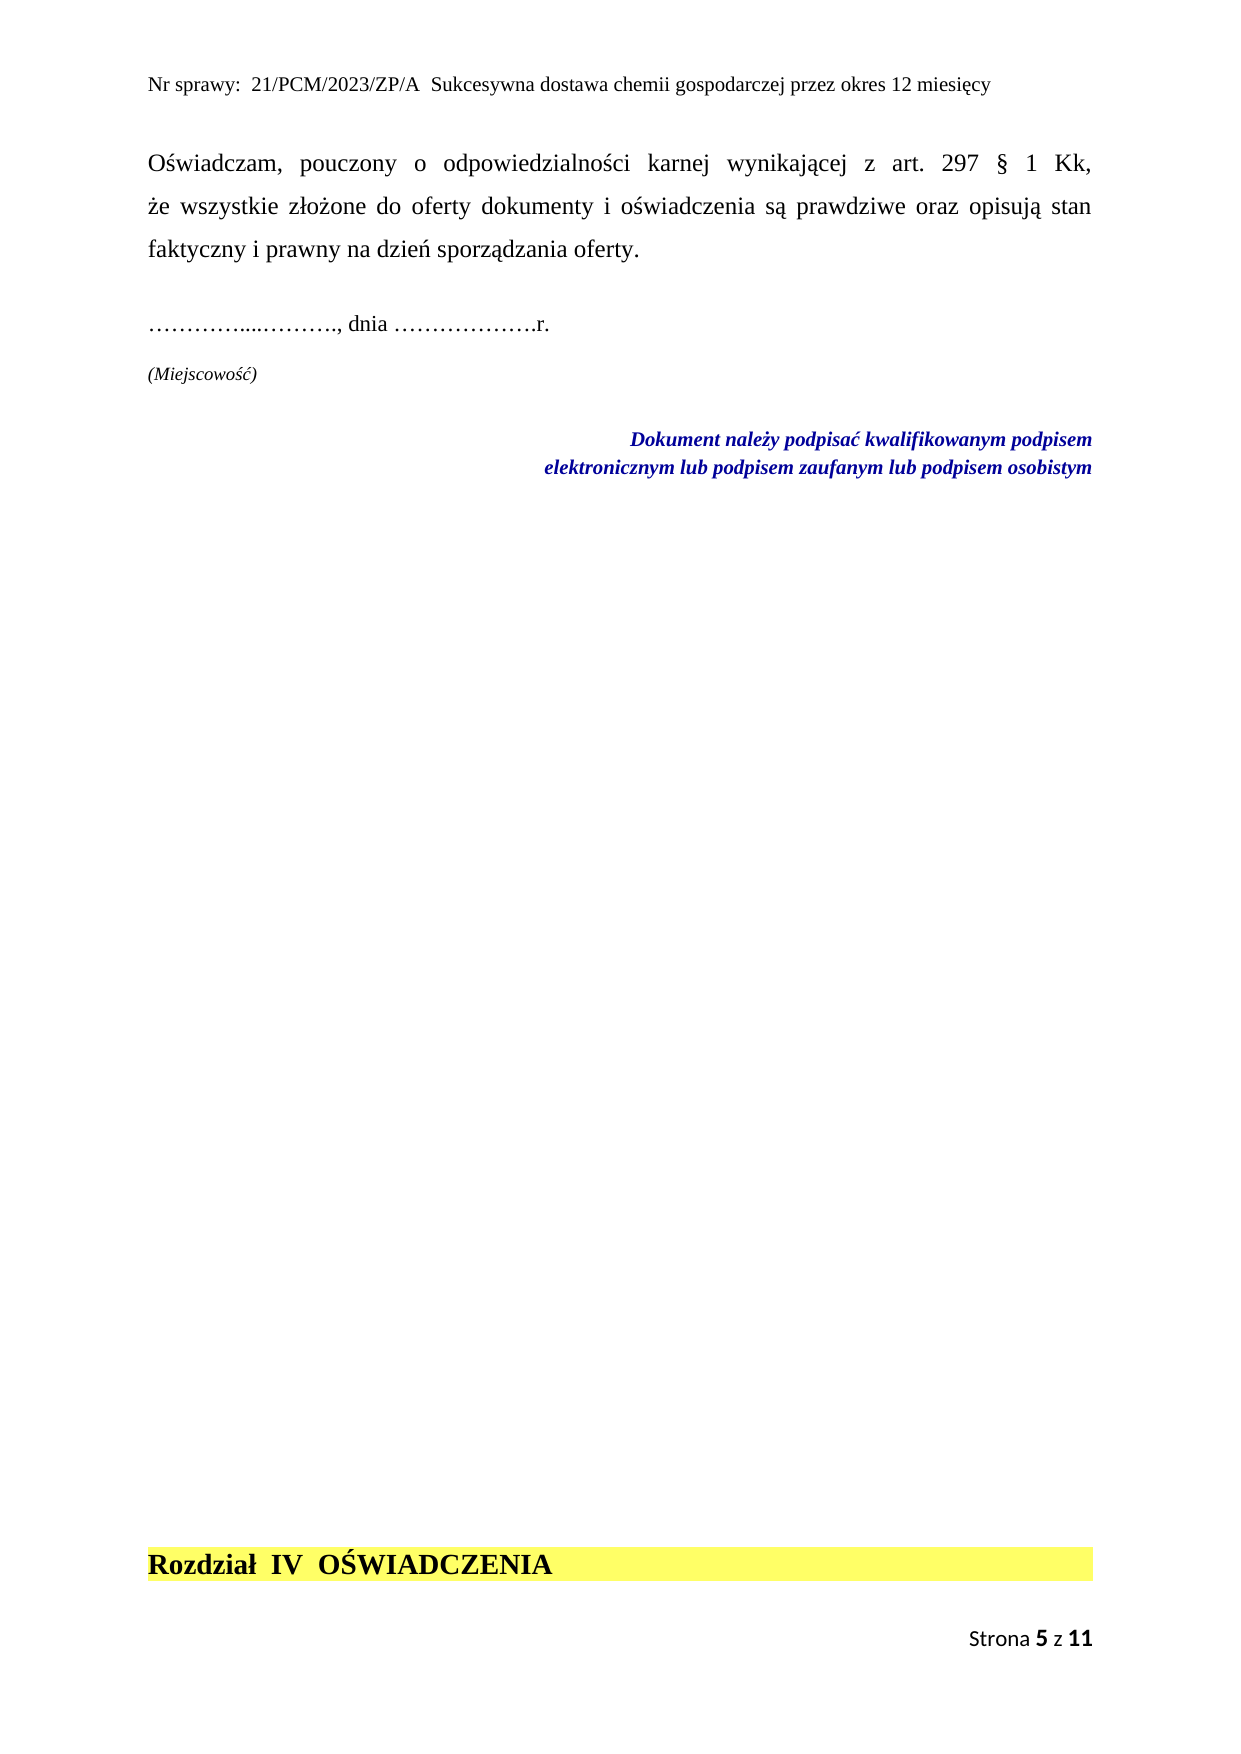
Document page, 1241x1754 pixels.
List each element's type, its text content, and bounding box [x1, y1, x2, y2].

text Oświadczam, pouczony o odpowiedzialności karnej wynikającej z art. 297 § 1 Kk, że wszystkie złożone do oferty dokumenty i oświadczenia są prawdziwe oraz opisują stan faktyczny i prawny na dzień sporządzania oferty. [148, 148, 1093, 263]
text Rozdział IV OŚWIADCZENIA [148, 1547, 1093, 1581]
text Dokument należy podpisać kwalifikowanym podpisem [148, 427, 1093, 451]
text elektronicznym lub podpisem zaufanym lub podpisem osobistym [443, 455, 1093, 479]
text (Miejscowość) [148, 363, 1093, 384]
text …………....………., dnia ……………….r. [148, 310, 1093, 336]
